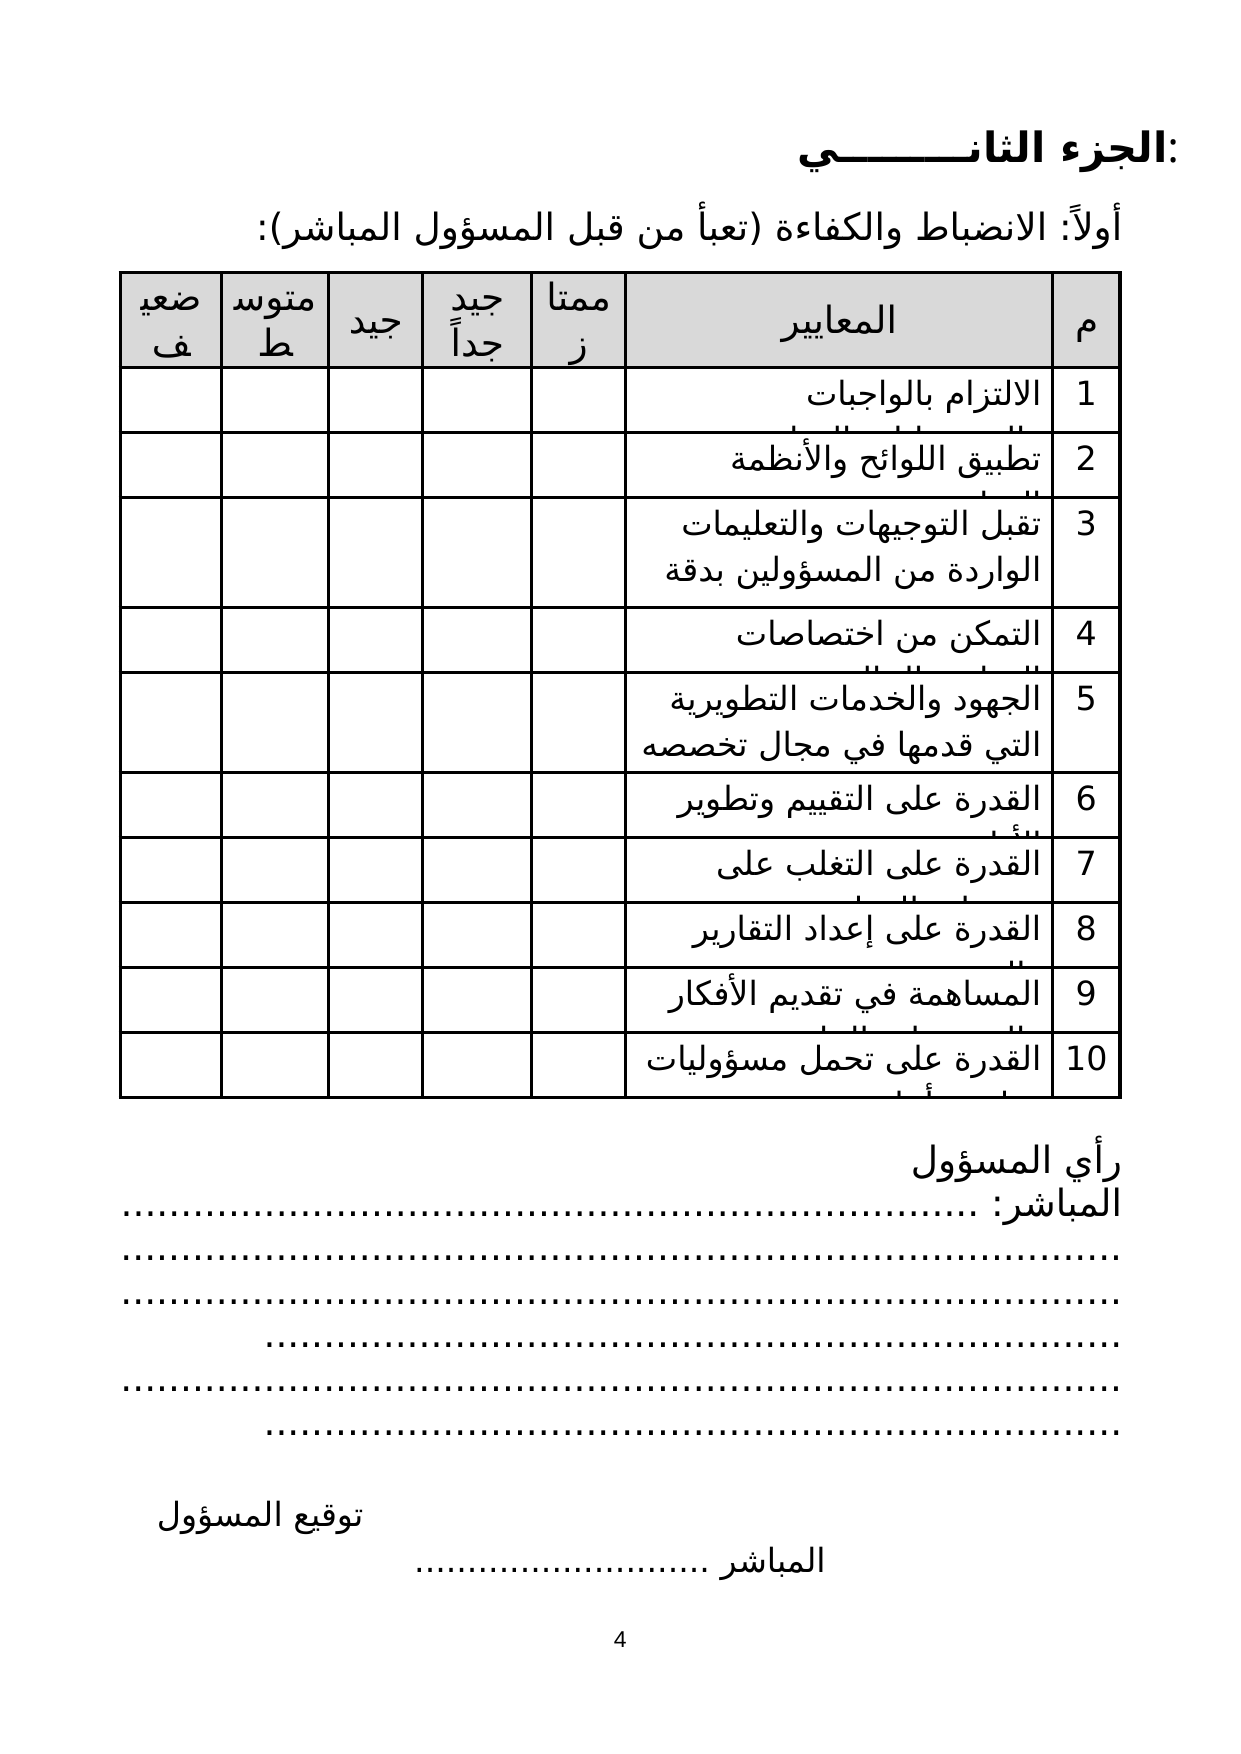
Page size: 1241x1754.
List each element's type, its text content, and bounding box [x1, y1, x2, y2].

table_cell المساهمة في تقديم الأفكار والمقترحات البناءة [627, 969, 1051, 1031]
table_cell [533, 674, 624, 771]
table_cell [424, 499, 530, 606]
table_cell [122, 369, 220, 431]
table_cell [330, 1034, 421, 1096]
table_cell القدرة على تحمل مسؤوليات وظيفية أعلى [627, 1034, 1051, 1096]
table_header جيد جداً [424, 274, 530, 366]
table_cell [122, 969, 220, 1031]
table_cell [424, 369, 530, 431]
table_cell 2 [1054, 434, 1118, 496]
table_cell 9 [1054, 969, 1118, 1031]
table_cell [424, 904, 530, 966]
table_cell [122, 1034, 220, 1096]
table_cell [330, 674, 421, 771]
table_cell تقبل التوجيهات والتعليمات الواردة من المسؤولين بدقة [627, 499, 1051, 606]
table_cell [533, 369, 624, 431]
table_cell [122, 774, 220, 836]
table_cell [122, 434, 220, 496]
table_cell [330, 609, 421, 671]
table_cell [533, 609, 624, 671]
text توقيع المسؤول المباشر ............................ [118, 1490, 1122, 1581]
table_cell [424, 1034, 530, 1096]
table_header ممتاز [533, 274, 624, 366]
table_cell [424, 774, 530, 836]
table_cell الجهود والخدمات التطويرية التي قدمها في مجال تخصصه على مستوى العمل والمجتمع [627, 674, 1051, 771]
text الجزء الثانـــــــــي: [118, 118, 1178, 175]
table_cell 3 [1054, 499, 1118, 606]
table_cell [122, 609, 220, 671]
text ............................................................................................................................................................ [118, 1269, 1122, 1357]
table_cell [330, 774, 421, 836]
text رأي المسؤول المباشر: ............................................................................................................................................................ [118, 1138, 1122, 1269]
table_cell تطبيق اللوائح والأنظمة الوظيفيــــــــة [627, 434, 1051, 496]
table_cell [223, 674, 327, 771]
table_cell [533, 774, 624, 836]
table_cell [330, 499, 421, 606]
table_cell [223, 839, 327, 901]
table_cell [533, 839, 624, 901]
table_cell [330, 369, 421, 431]
table_cell [330, 839, 421, 901]
table_cell [223, 434, 327, 496]
table_cell [122, 674, 220, 771]
table_cell [330, 434, 421, 496]
table_header المعايير [627, 274, 1051, 366]
table_cell الالتزام بالواجبات والمسؤوليات الوظيفية [627, 369, 1051, 431]
table_cell [533, 1034, 624, 1096]
table_cell 7 [1054, 839, 1118, 901]
table_cell [533, 904, 624, 966]
table_cell [424, 969, 530, 1031]
table_cell [223, 609, 327, 671]
table_cell 1 [1054, 369, 1118, 431]
table_cell [223, 369, 327, 431]
table_cell [424, 609, 530, 671]
table_header جيد [330, 274, 421, 366]
text ............................................................................................................................................................ [118, 1357, 1122, 1444]
table_cell [533, 969, 624, 1031]
table_cell 5 [1054, 674, 1118, 771]
table_cell 8 [1054, 904, 1118, 966]
table_cell 6 [1054, 774, 1118, 836]
table_cell [330, 969, 421, 1031]
table_cell [223, 1034, 327, 1096]
table_header ضعيف [122, 274, 220, 366]
table_cell [223, 904, 327, 966]
table_cell [122, 499, 220, 606]
table_cell [223, 969, 327, 1031]
table_header متوسط [223, 274, 327, 366]
table_cell القدرة على التغلب على صعوبات العمل [627, 839, 1051, 901]
table_cell التمكن من اختصاصات الوظيفة الحالية [627, 609, 1051, 671]
table_cell 4 [1054, 609, 1118, 671]
table_cell [424, 674, 530, 771]
table_cell 10 [1054, 1034, 1118, 1096]
table_cell [122, 904, 220, 966]
table_header م [1054, 274, 1118, 366]
table_cell [122, 839, 220, 901]
table_cell [533, 434, 624, 496]
table_cell القدرة على التقييم وتطوير الأداء [627, 774, 1051, 836]
table_cell القدرة على إعداد التقارير والبحوث [627, 904, 1051, 966]
table_cell [533, 499, 624, 606]
text أولاً: الانضباط والكفاءة (تعبأ من قبل المسؤول المباشر): [118, 204, 1122, 250]
table_cell [424, 839, 530, 901]
table_cell [223, 499, 327, 606]
table_cell [424, 434, 530, 496]
table_cell [330, 904, 421, 966]
table_cell [223, 774, 327, 836]
